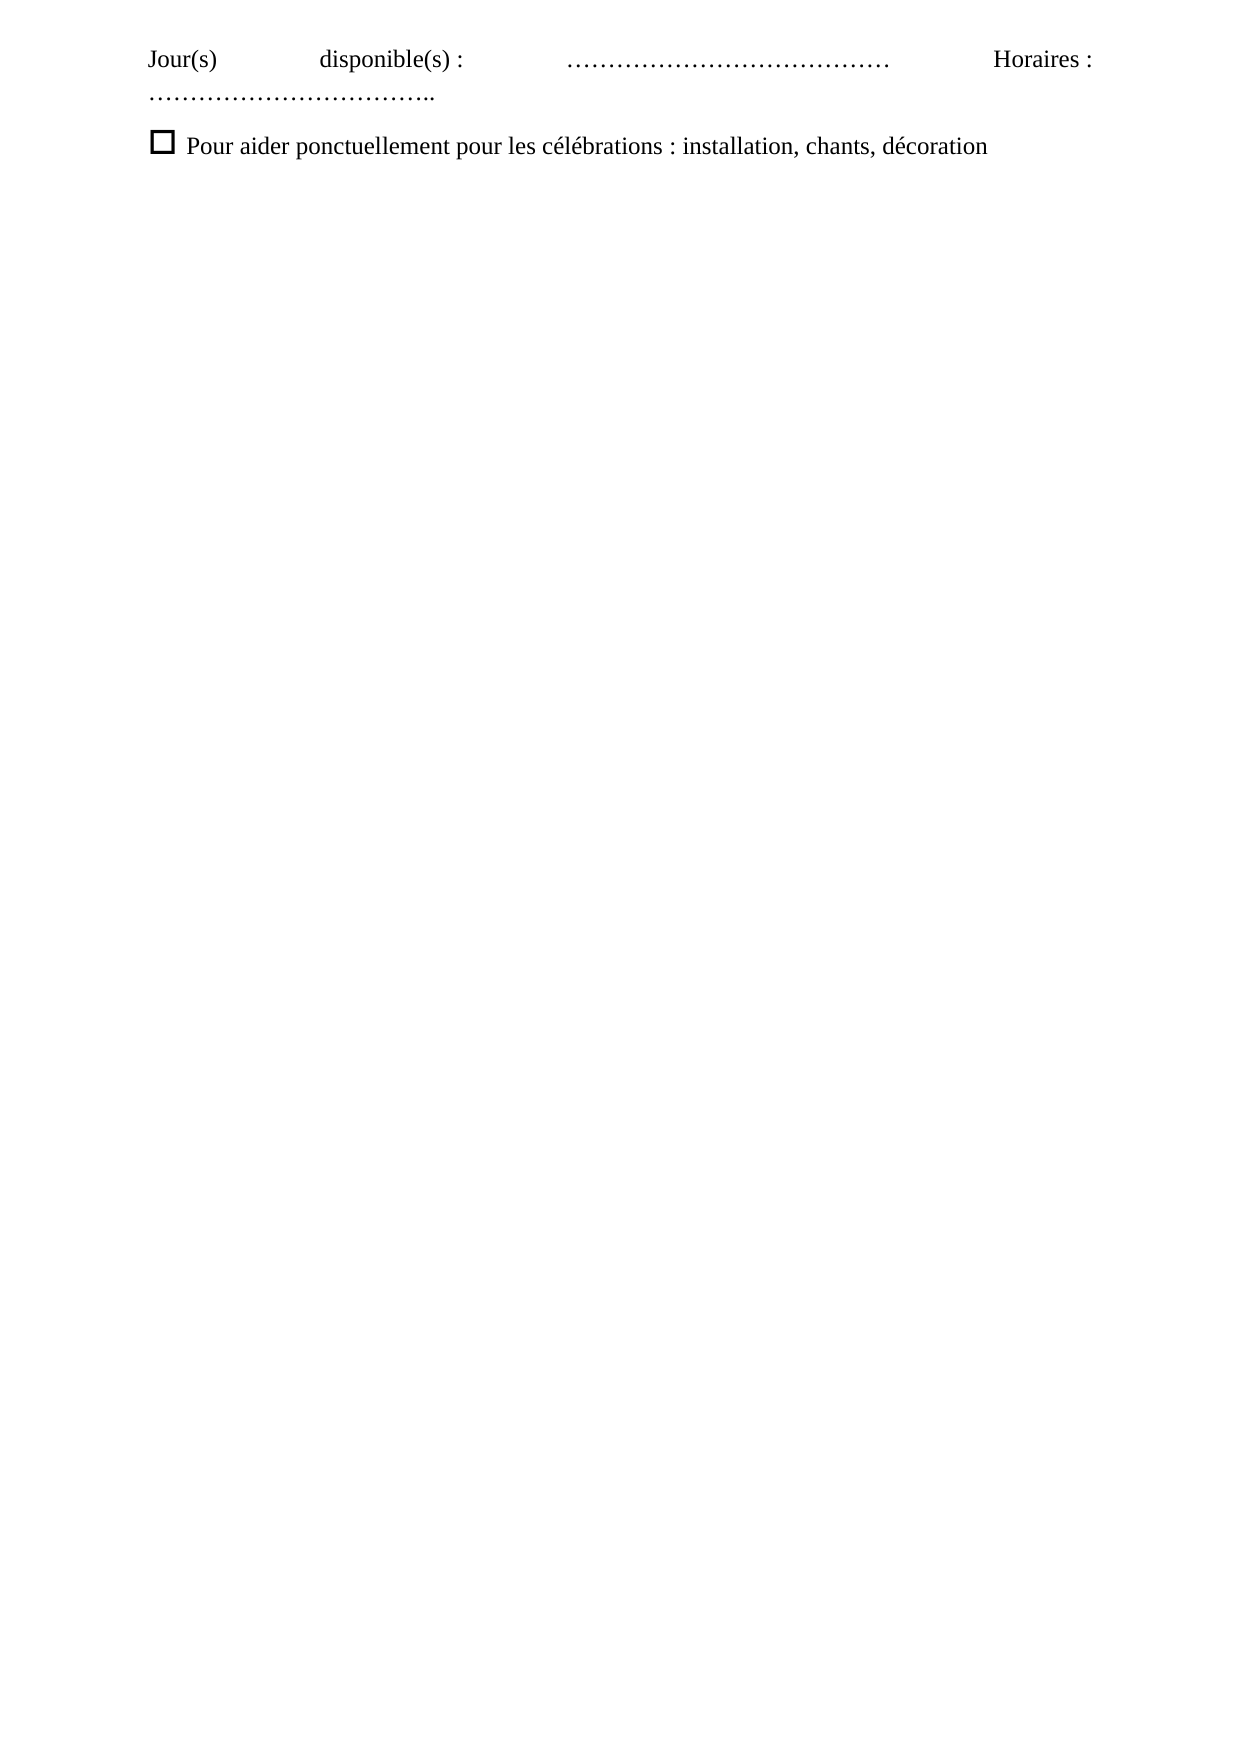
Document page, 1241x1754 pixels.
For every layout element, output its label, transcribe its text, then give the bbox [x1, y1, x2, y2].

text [148, 44, 1093, 106]
text Pour aider ponctuellement pour les célébrations : installation, chants, décoration [148, 131, 1093, 162]
